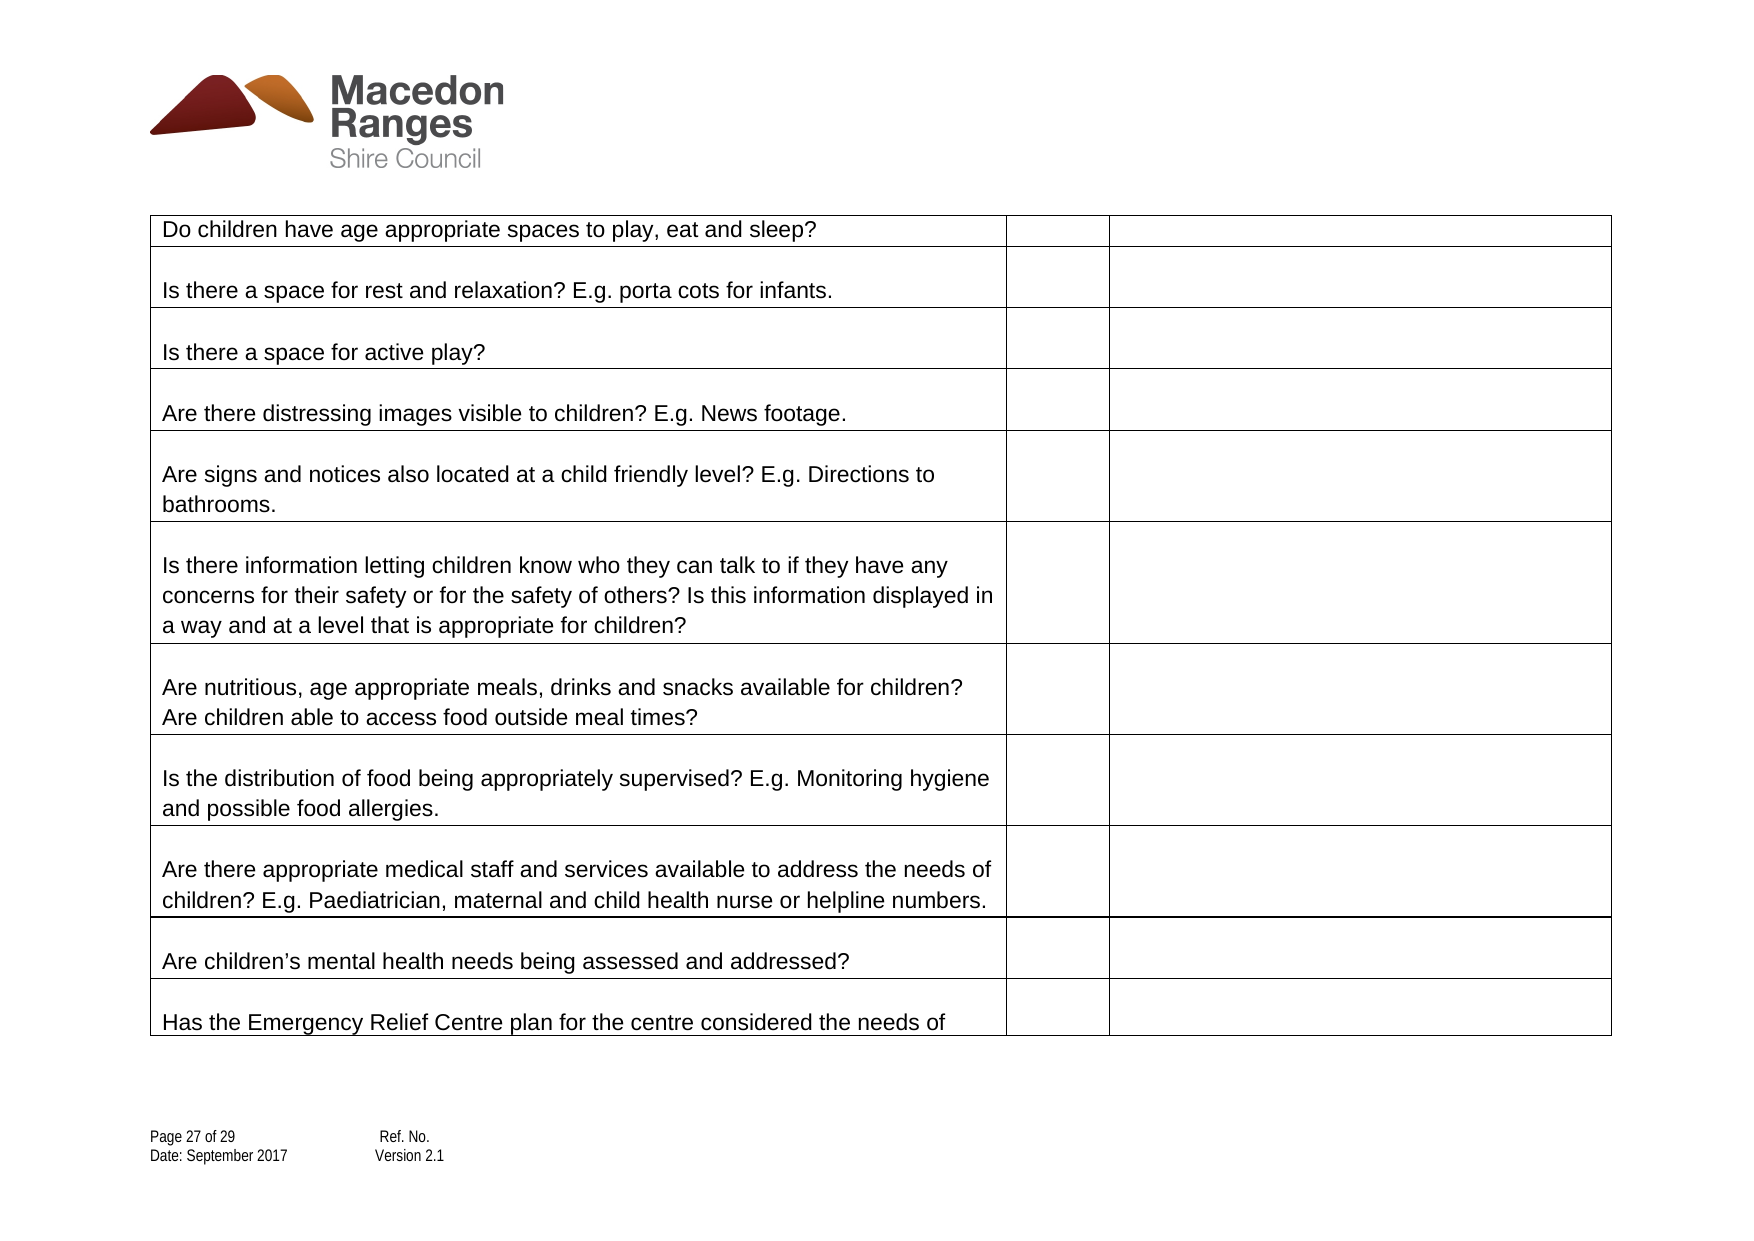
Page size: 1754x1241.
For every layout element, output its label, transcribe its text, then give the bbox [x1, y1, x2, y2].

table_cell [1110, 979, 1611, 1035]
table_cell [1110, 735, 1611, 825]
table_cell Is there a space for rest and relaxation? E.g. porta cots for infants. [151, 247, 1006, 307]
table_cell Do children have age appropriate spaces to play, eat and sleep? [151, 216, 1006, 246]
table_cell [1007, 308, 1109, 368]
picture [150, 75, 504, 168]
table_cell Are nutritious, age appropriate meals, drinks and snacks available for children? Are children able to access food outside meal times? [151, 644, 1006, 734]
table_cell [1110, 826, 1611, 916]
table_cell Are there appropriate medical staff and services available to address the needs of children? E.g. Paediatrician, maternal and child health nurse or helpline numbers. [151, 826, 1006, 916]
table_cell [1110, 644, 1611, 734]
table_cell [1007, 918, 1109, 978]
table_cell [1007, 644, 1109, 734]
table_cell [1007, 522, 1109, 642]
table_cell [1110, 247, 1611, 307]
table_cell Are signs and notices also located at a child friendly level? E.g. Directions to bathrooms. [151, 431, 1006, 521]
table_cell Is there a space for active play? [151, 308, 1006, 368]
table_cell [1007, 979, 1109, 1035]
table_cell [1007, 735, 1109, 825]
table_cell Has the Emergency Relief Centre plan for the centre considered the needs of children? [151, 979, 1006, 1035]
table_cell Are there distressing images visible to children? E.g. News footage. [151, 369, 1006, 429]
table_cell [1110, 369, 1611, 429]
table_cell [1110, 308, 1611, 368]
table_cell Are children’s mental health needs being assessed and addressed? [151, 918, 1006, 978]
table_cell Is there information letting children know who they can talk to if they have any concerns for their safety or for the safety of others? Is this information displayed in a way and at a level that is appropriate for children? [151, 522, 1006, 642]
table_cell [1007, 369, 1109, 429]
table_cell [1110, 522, 1611, 642]
table_cell [1007, 216, 1109, 246]
table_cell [1110, 431, 1611, 521]
table_cell [1007, 826, 1109, 916]
table_cell [1007, 247, 1109, 307]
table_cell Is the distribution of food being appropriately supervised? E.g. Monitoring hygiene and possible food allergies. [151, 735, 1006, 825]
table_cell [1110, 918, 1611, 978]
table_cell [1110, 216, 1611, 246]
table_cell [1007, 431, 1109, 521]
